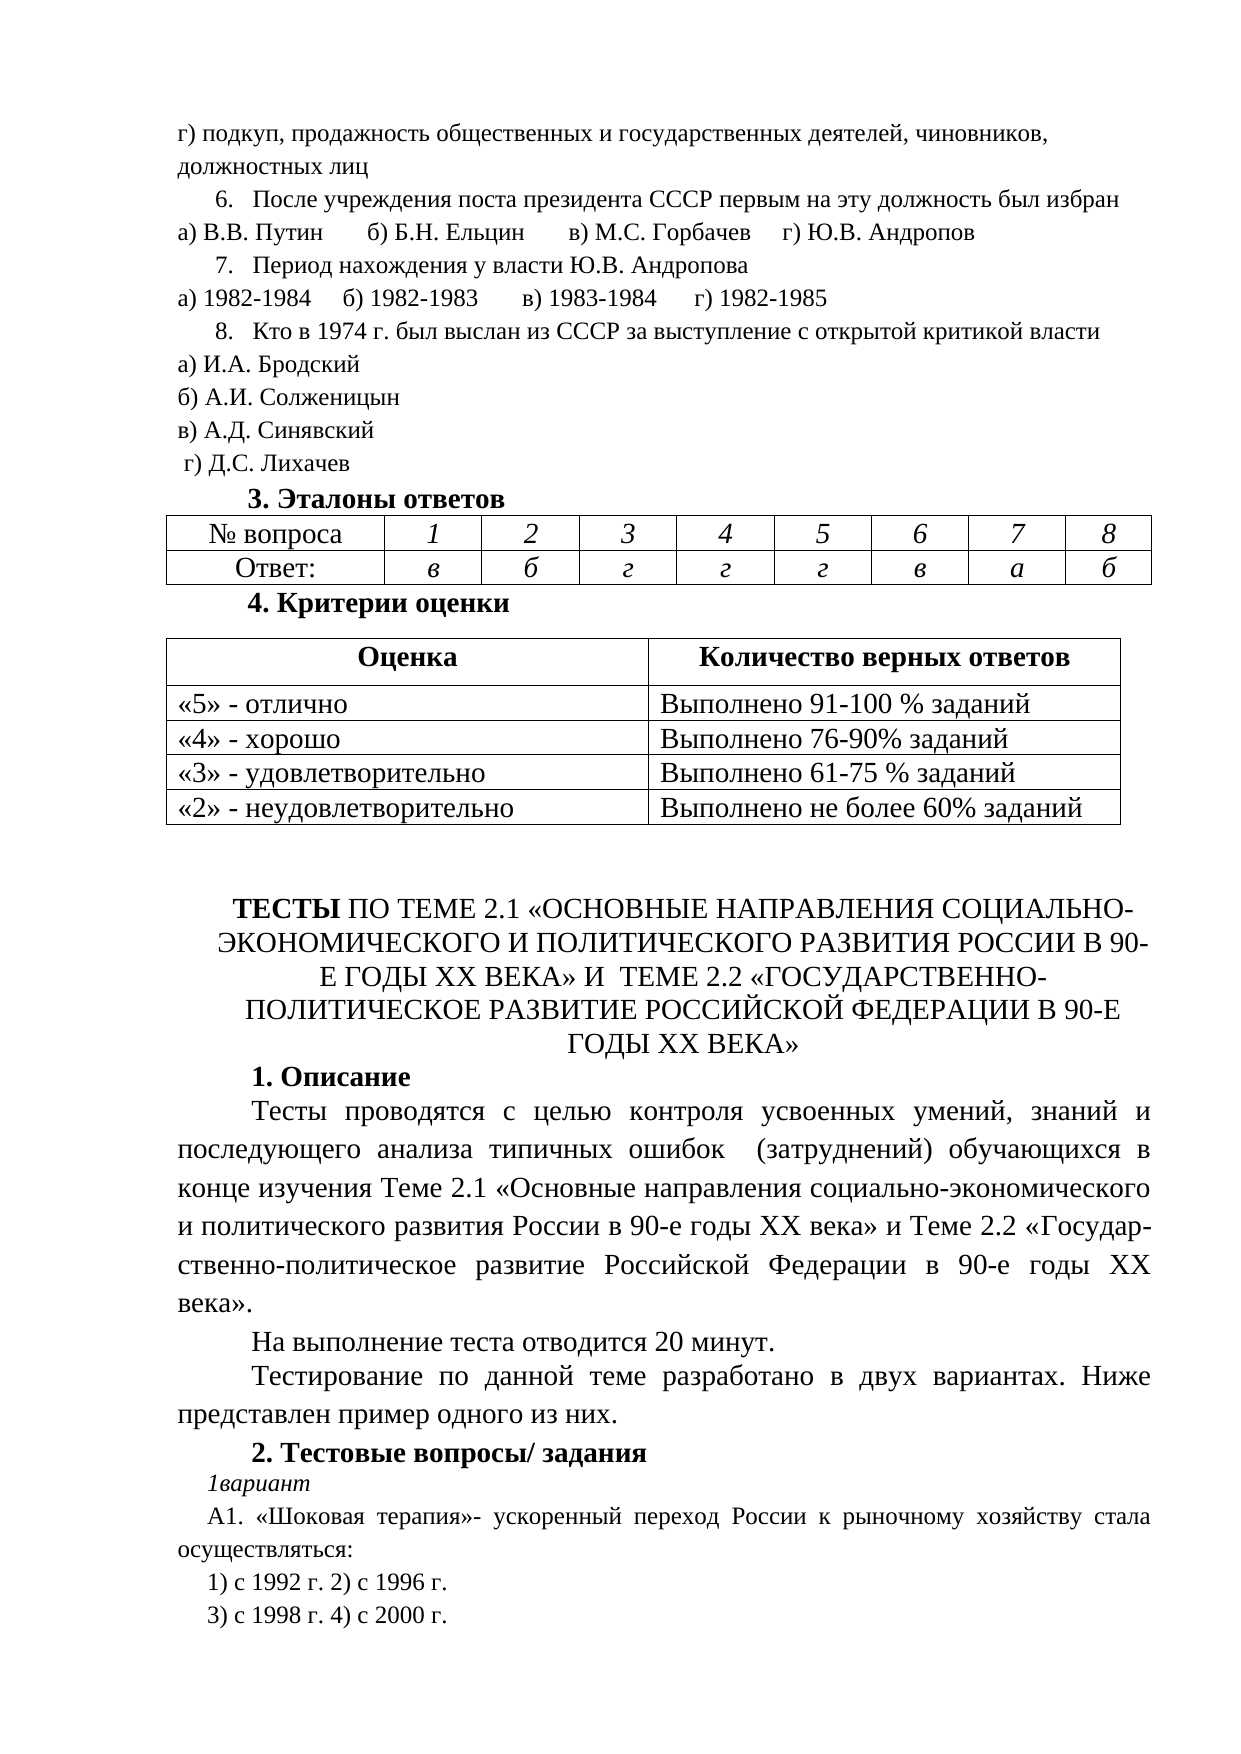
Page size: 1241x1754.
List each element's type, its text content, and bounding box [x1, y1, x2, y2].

list Кто в . был выслан из СССР за выступление с открытой критикой власти [215, 316, 1152, 345]
table_cell «3» - удовлетворительно [167, 755, 648, 789]
text На выполнение теста отводится 20 минут. [177, 1324, 1152, 1358]
table_cell б [482, 551, 579, 584]
table_cell Выполнено 91-100 % заданий [649, 686, 1120, 720]
table_header 7 [969, 516, 1065, 549]
table_cell г [775, 551, 871, 584]
text а) 1982-1984 б) 1982-1983 в) 1983-1984 г) 1982-1985 [177, 283, 1152, 312]
text б) А.И. Солженицын [177, 382, 1152, 411]
table_header 6 [872, 516, 968, 549]
table_header 4 [677, 516, 774, 549]
list После учреждения поста президента СССР первым на эту должность был избран [215, 184, 1152, 213]
table_cell в [872, 551, 968, 584]
table_cell г [677, 551, 774, 584]
table_header Количество верных ответов [649, 639, 1120, 685]
text в) А.Д. Синявский [177, 415, 1152, 444]
table_cell г [580, 551, 676, 584]
table_cell «4» - хорошо [167, 721, 648, 754]
table_header 5 [775, 516, 871, 549]
table_cell Выполнено 61-75 % заданий [649, 755, 1120, 789]
text 3) с . 4) с . [177, 1600, 1152, 1629]
text г) Д.С. Лихачев [177, 448, 1152, 477]
table_cell «2» - неудовлетворительно [167, 790, 648, 823]
text г) подкуп, продажность общественных и государственных деятелей, чиновников, должностных лиц [177, 118, 1152, 180]
text а) И.А. Бродский [177, 349, 1152, 378]
text а) В.В. Путин б) Б.Н. Ельцин в) М.С. Горбачев г) Ю.В. Андропов [177, 217, 1152, 246]
text 4. Критерии оценки [177, 585, 1152, 619]
table_cell «5» - отлично [167, 686, 648, 720]
table_header 8 [1066, 516, 1151, 549]
table_header № вопроса [167, 516, 384, 549]
table_cell а [969, 551, 1065, 584]
table_cell Ответ: [167, 551, 384, 584]
text 1. Описание [177, 1059, 1152, 1093]
table_header 2 [482, 516, 579, 549]
table_header 3 [580, 516, 676, 549]
table_cell в [385, 551, 481, 584]
table_cell Выполнено 76-90% заданий [649, 721, 1120, 754]
table_cell Выполнено не более 60% заданий [649, 790, 1120, 823]
table_header Оценка [167, 639, 648, 685]
text 3. Эталоны ответов [177, 481, 1152, 515]
list Период нахождения у власти Ю.В. Андропова [215, 250, 1152, 279]
text Тесты проводятся с целью контроля усвоенных умений, знаний и последующего анализа типичных ошибок (затруднений) обучающихся в конце изучения Теме 2.1 «Основные направления социально-экономического и политического развития России в 90-е годы XX века» и Теме 2.2 «Государственно-политическое развитие Российской Федерации в 90-е годы XX века». [177, 1093, 1152, 1319]
text 1) с . 2) с . [177, 1567, 1152, 1596]
text 1вариант [177, 1468, 1152, 1497]
table_header 1 [385, 516, 481, 549]
text А1. «Шоковая терапия»- ускоренный переход России к рыночному хозяйству стала осуществляться: [177, 1501, 1152, 1563]
text 2. Тестовые вопросы/ задания [177, 1435, 1152, 1468]
text Тестирование по данной теме разработано в двух вариантах. Ниже представлен пример одного из них. [177, 1358, 1152, 1430]
table_cell б [1066, 551, 1151, 584]
text ТЕСТЫ по ТЕМЕ 2.1 «ОСНОВНЫЕ НАПРАВЛЕНИЯ СОЦИАЛЬНО-ЭКОНОМИЧЕСКОГО И ПОЛИТИЧЕСКОГО РАЗВИТИЯ РОССИИ В 90-Е ГОДЫ ХХ ВЕКА» И ТЕМЕ 2.2 «ГОСУДАРСТВЕННО-ПОЛИТИЧЕСКОЕ РАЗВИТИЕ РОССИЙСКОЙ ФЕДЕРАЦИИ В 90-Е ГОДЫ ХХ ВЕКА» [215, 892, 1152, 1059]
